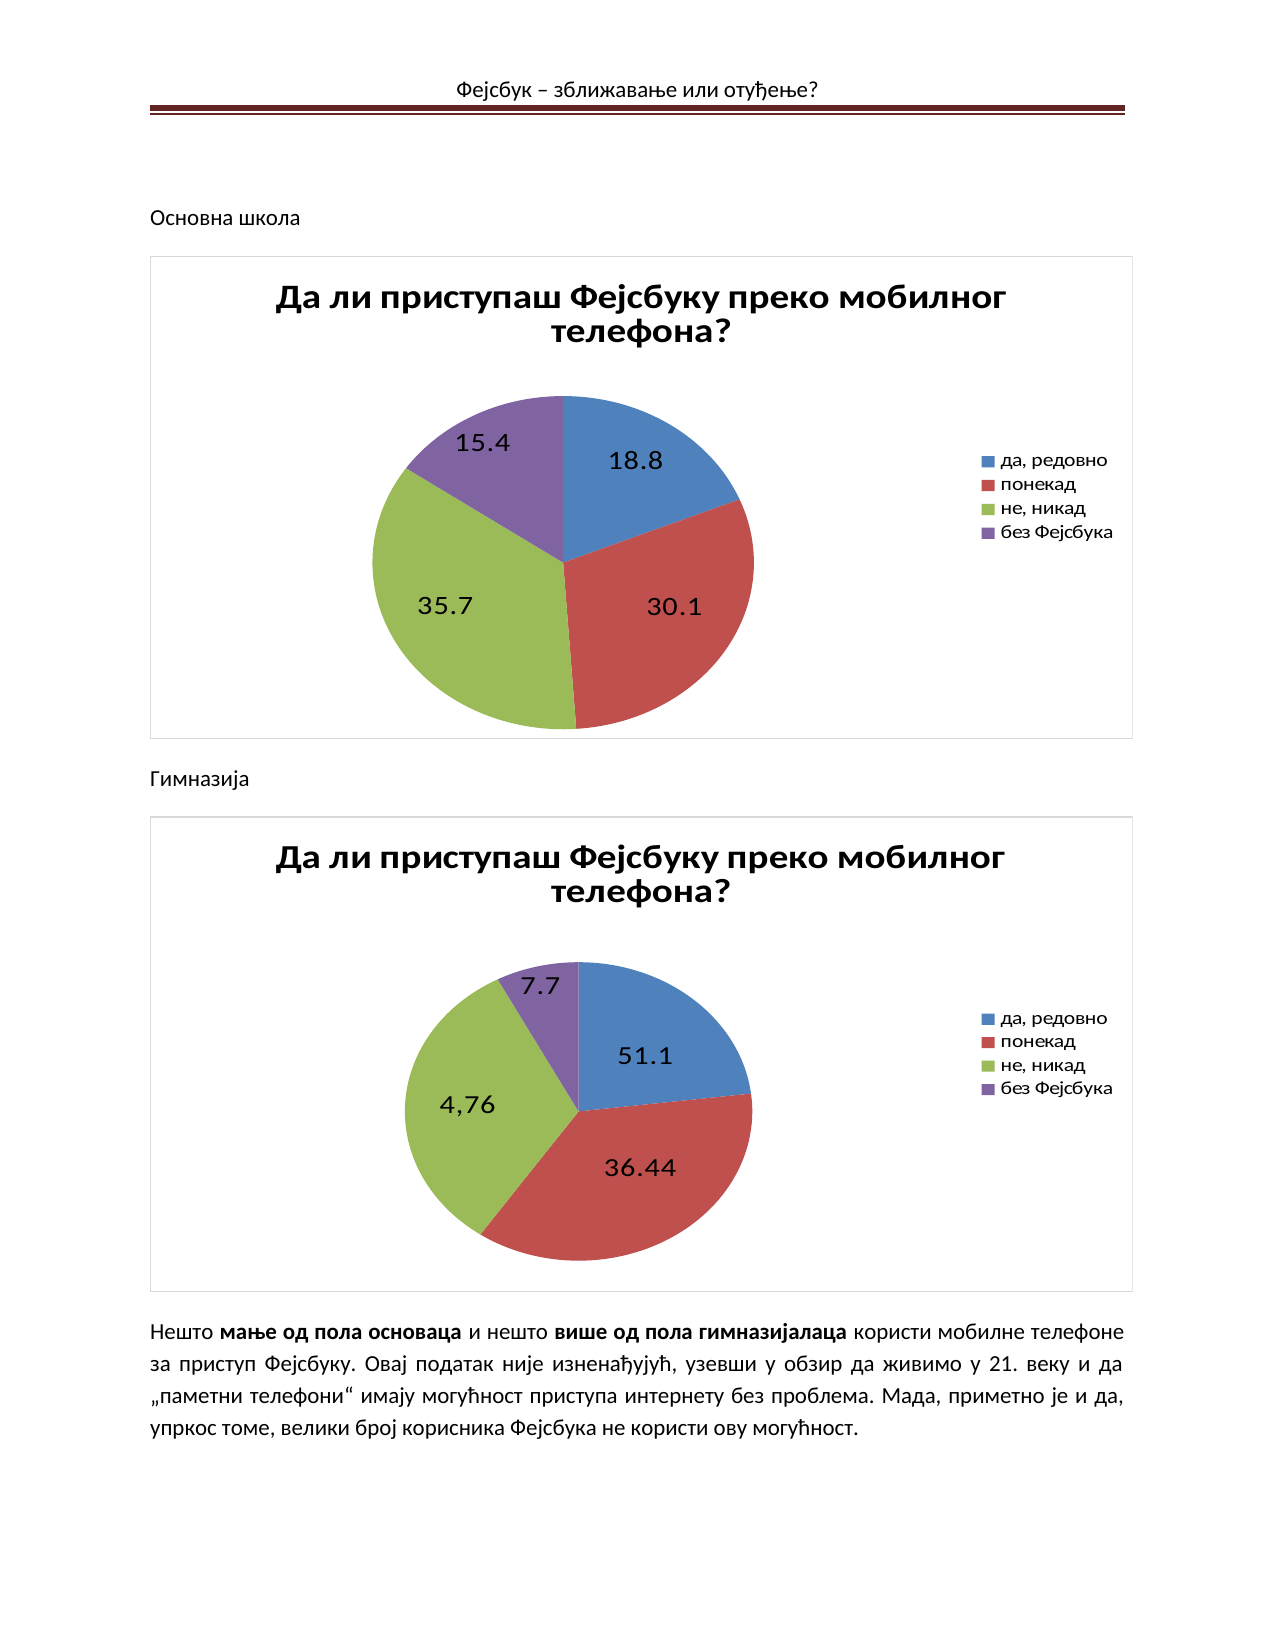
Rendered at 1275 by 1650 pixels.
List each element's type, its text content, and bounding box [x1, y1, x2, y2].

text Гимназија [150, 764, 1125, 792]
text Основна школа [150, 203, 1125, 231]
text Нешто мање од пола основаца и нешто више од пола гимназијалаца користи мобилне телефоне за приступ Фејсбуку. Овај податак није изненађујућ, узевши у обзир да живимо у 21. веку и да „паметни телефони“ имају могућност приступа интернету без проблема. Мада, приметно је и да, упркос томе, велики број корисника Фејсбука не користи ову могућност. [150, 1317, 1125, 1441]
